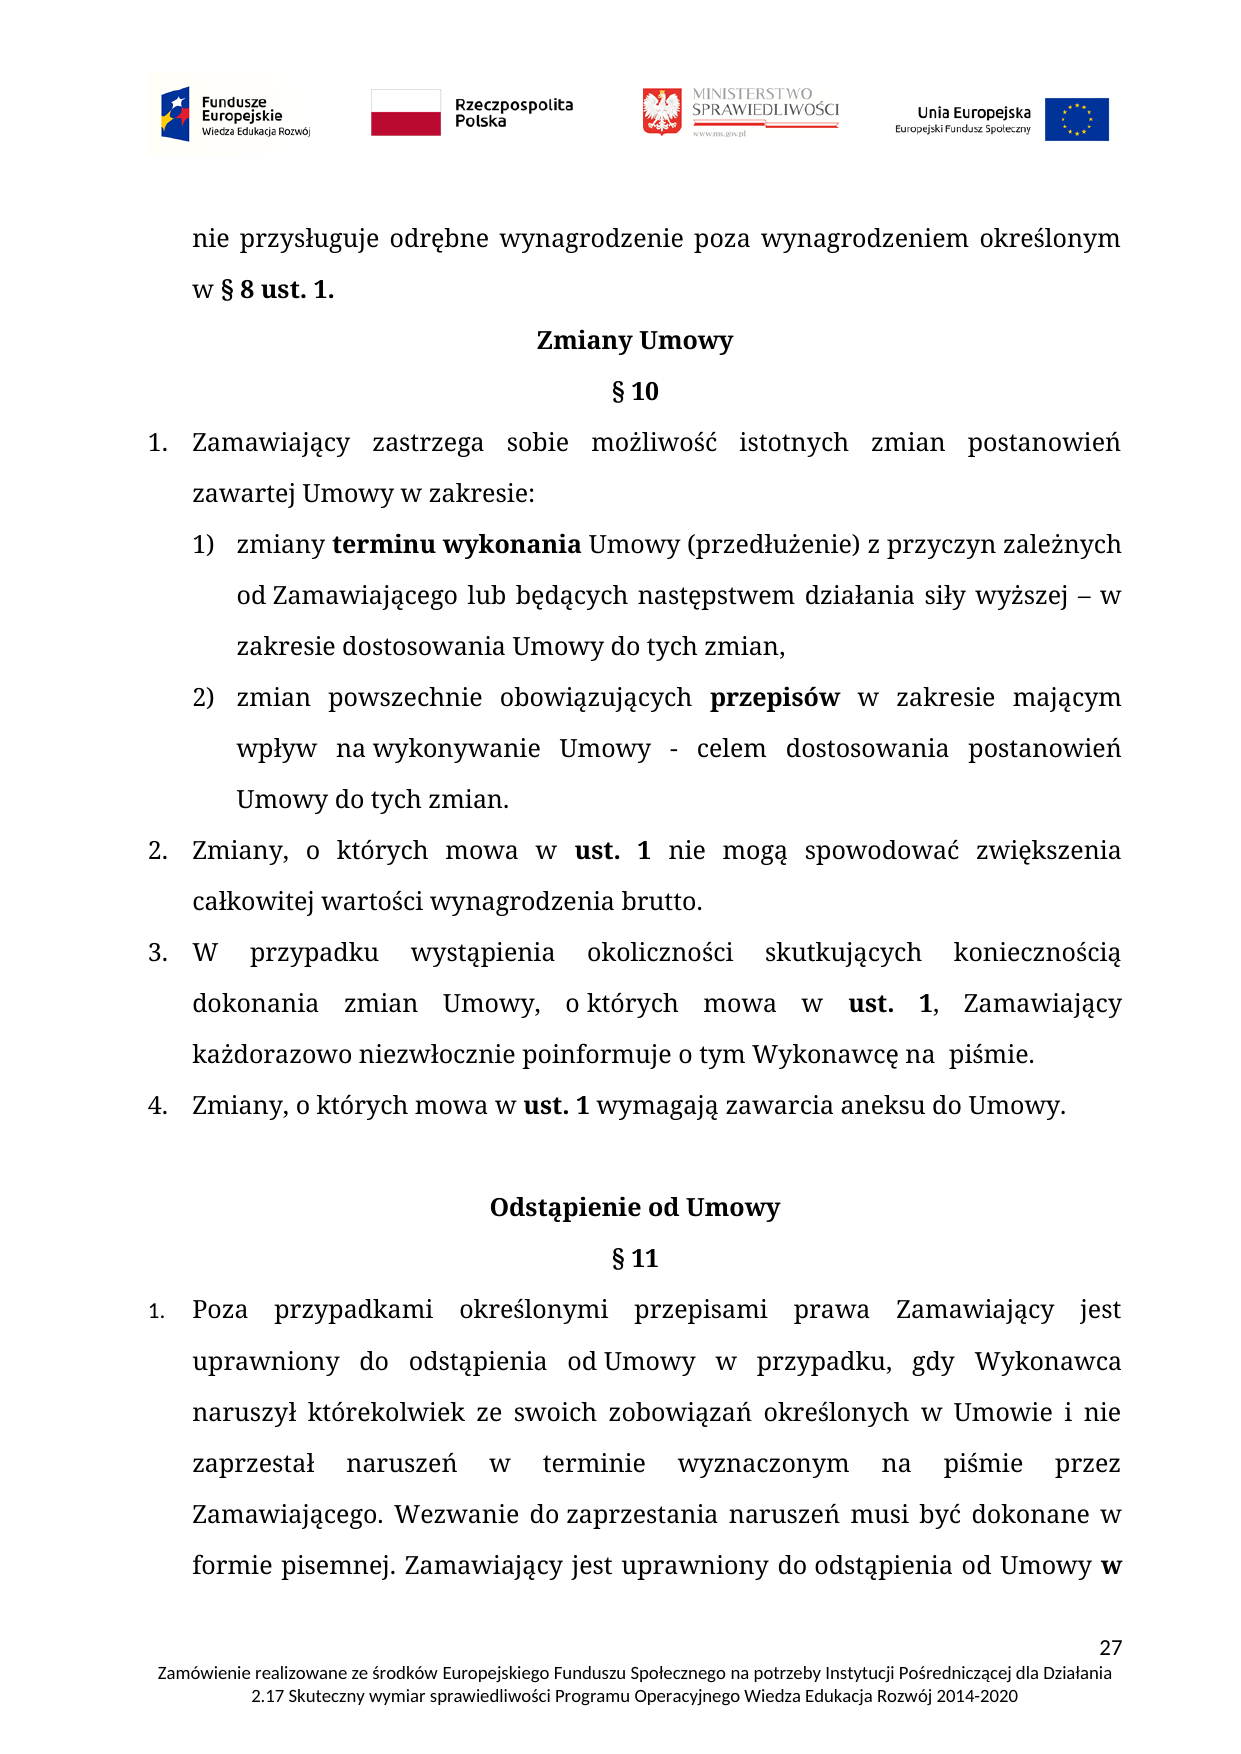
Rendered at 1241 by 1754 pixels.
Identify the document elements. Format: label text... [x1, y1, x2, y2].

text 4. Zmiany, o których mowa w ust. 1 wymagają zawarcia aneksu do Umowy. [148, 1088, 1122, 1122]
text Zmiany Umowy [148, 322, 1122, 356]
text § 11 [148, 1241, 1122, 1275]
text 1. Zamawiający zastrzega sobie możliwość istotnych zmian postanowień zawartej Umowy w zakresie: [148, 424, 1122, 509]
picture [147, 72, 1123, 155]
text Odstąpienie od Umowy [148, 1190, 1122, 1224]
list zmiany terminu wykonania Umowy (przedłużenie) z przyczyn zależnych od Zamawiającego lub będących następstwem działania siły wyższej – w zakresie dostosowania Umowy do tych zmian, [192, 526, 1122, 663]
text § 10 [148, 373, 1122, 407]
text 3. W przypadku wystąpienia okoliczności skutkujących koniecznością dokonania zmian Umowy, o których mowa w ust. 1, Zamawiający każdorazowo niezwłocznie poinformuje o tym Wykonawcę na piśmie. [148, 935, 1122, 1071]
text 2. Zmiany, o których mowa w ust. 1 nie mogą spowodować zwiększenia całkowitej wartości wynagrodzenia brutto. [148, 833, 1122, 918]
list zmian powszechnie obowiązujących przepisów w zakresie mającym wpływ na wykonywanie Umowy - celem dostosowania postanowień Umowy do tych zmian. [192, 679, 1122, 816]
